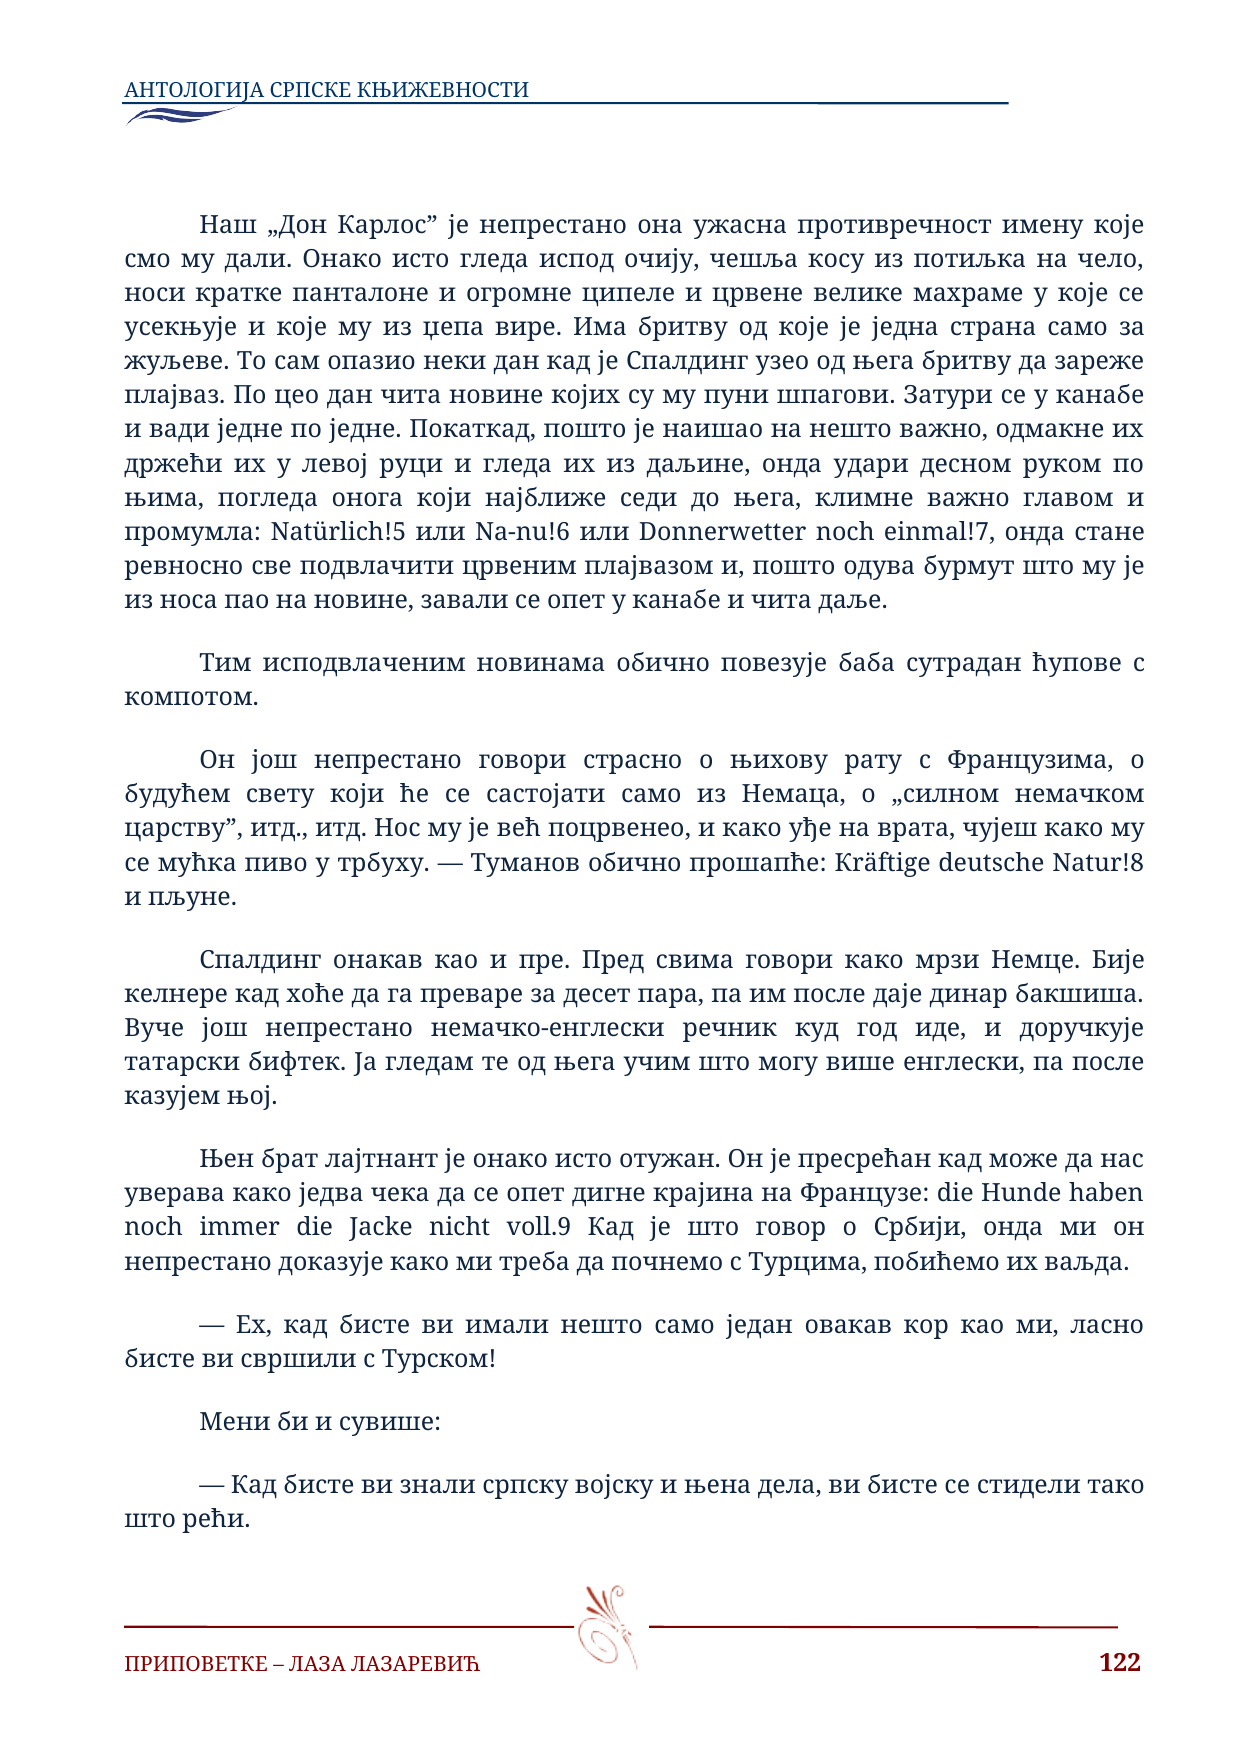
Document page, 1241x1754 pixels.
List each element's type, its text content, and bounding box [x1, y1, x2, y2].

text — Кад бисте ви знали српску војску и њена дела, ви бисте се стидели тако што рећи. [124, 1467, 1146, 1535]
text Њен брат лајтнант је онако исто отужан. Он је пресрећан кад може да нас уверава како једва чека да се опет дигне крајина на Французе: dіe Hunde haben noch іmmer dіe Jacke nіcht vоll.9 Кад је што говор о Србији, онда ми он непрестано доказује како ми треба да почнемо с Турцима, побићемо их ваљда. [124, 1141, 1146, 1277]
text Спалдинг онакав као и пре. Пред свима говори како мрзи Немце. Бије келнере кад хоће да га преваре за десет пара, па им после даје динар бакшиша. Вуче још непрестано немачко-енглески речник куд год иде, и доручкује татарски бифтек. Ја гледам те од њега учим што могу више енглески, па после казујем њој. [124, 941, 1146, 1112]
text Мени би и сувише: [124, 1404, 1146, 1438]
text — Ех, кад бисте ви имали нешто само један овакав кор као ми, ласно бисте ви свршили с Турском! [124, 1306, 1146, 1374]
text Тим исподвлаченим новинама обично повезује баба сутрадан ћупове с компотом. [124, 645, 1146, 713]
text Он још непрестано говори страсно о њихову рату с Французима, о будућем свету који ће се састојати само из Немаца, о „силном немачком царству”, итд., итд. Нос му је већ поцрвенео, и како уђе на врата, чујеш како му се мућка пиво у трбуху. — Туманов обично прошапће: Кräftige deutѕche Natur!8 и пљуне. [124, 742, 1146, 912]
text Наш „Дон Карлос” је непрестано она ужасна противречност имену које смо му дали. Онако исто гледа испод очију, чешља косу из потиљка на чело, носи кратке панталоне и огромне ципеле и црвене велике махраме у које се усекњује и које му из џепа вире. Има бритву од које је једна страна само за жуљеве. То сам опазио неки дан кад је Спалдинг узео од њега бритву да зареже плајваз. По цео дан чита новине којих су му пуни шпагови. Затури се у канабе и вади једне по једне. Покаткад, пошто је наишао на нешто важно, одмакне их држећи их у левој руци и гледа их из даљине, онда удари десном руком по њима, погледа онога који најближе седи до њега, климне важно главом и промумла: Nаtürliсh!5 или Nа-nu!6 или Donnerwetter noch einmal!7, онда стане ревносно све подвлачити црвеним плајвазом и, пошто одува бурмут што му је из носа пао на новине, завали се опет у канабе и чита даље. [124, 207, 1146, 616]
